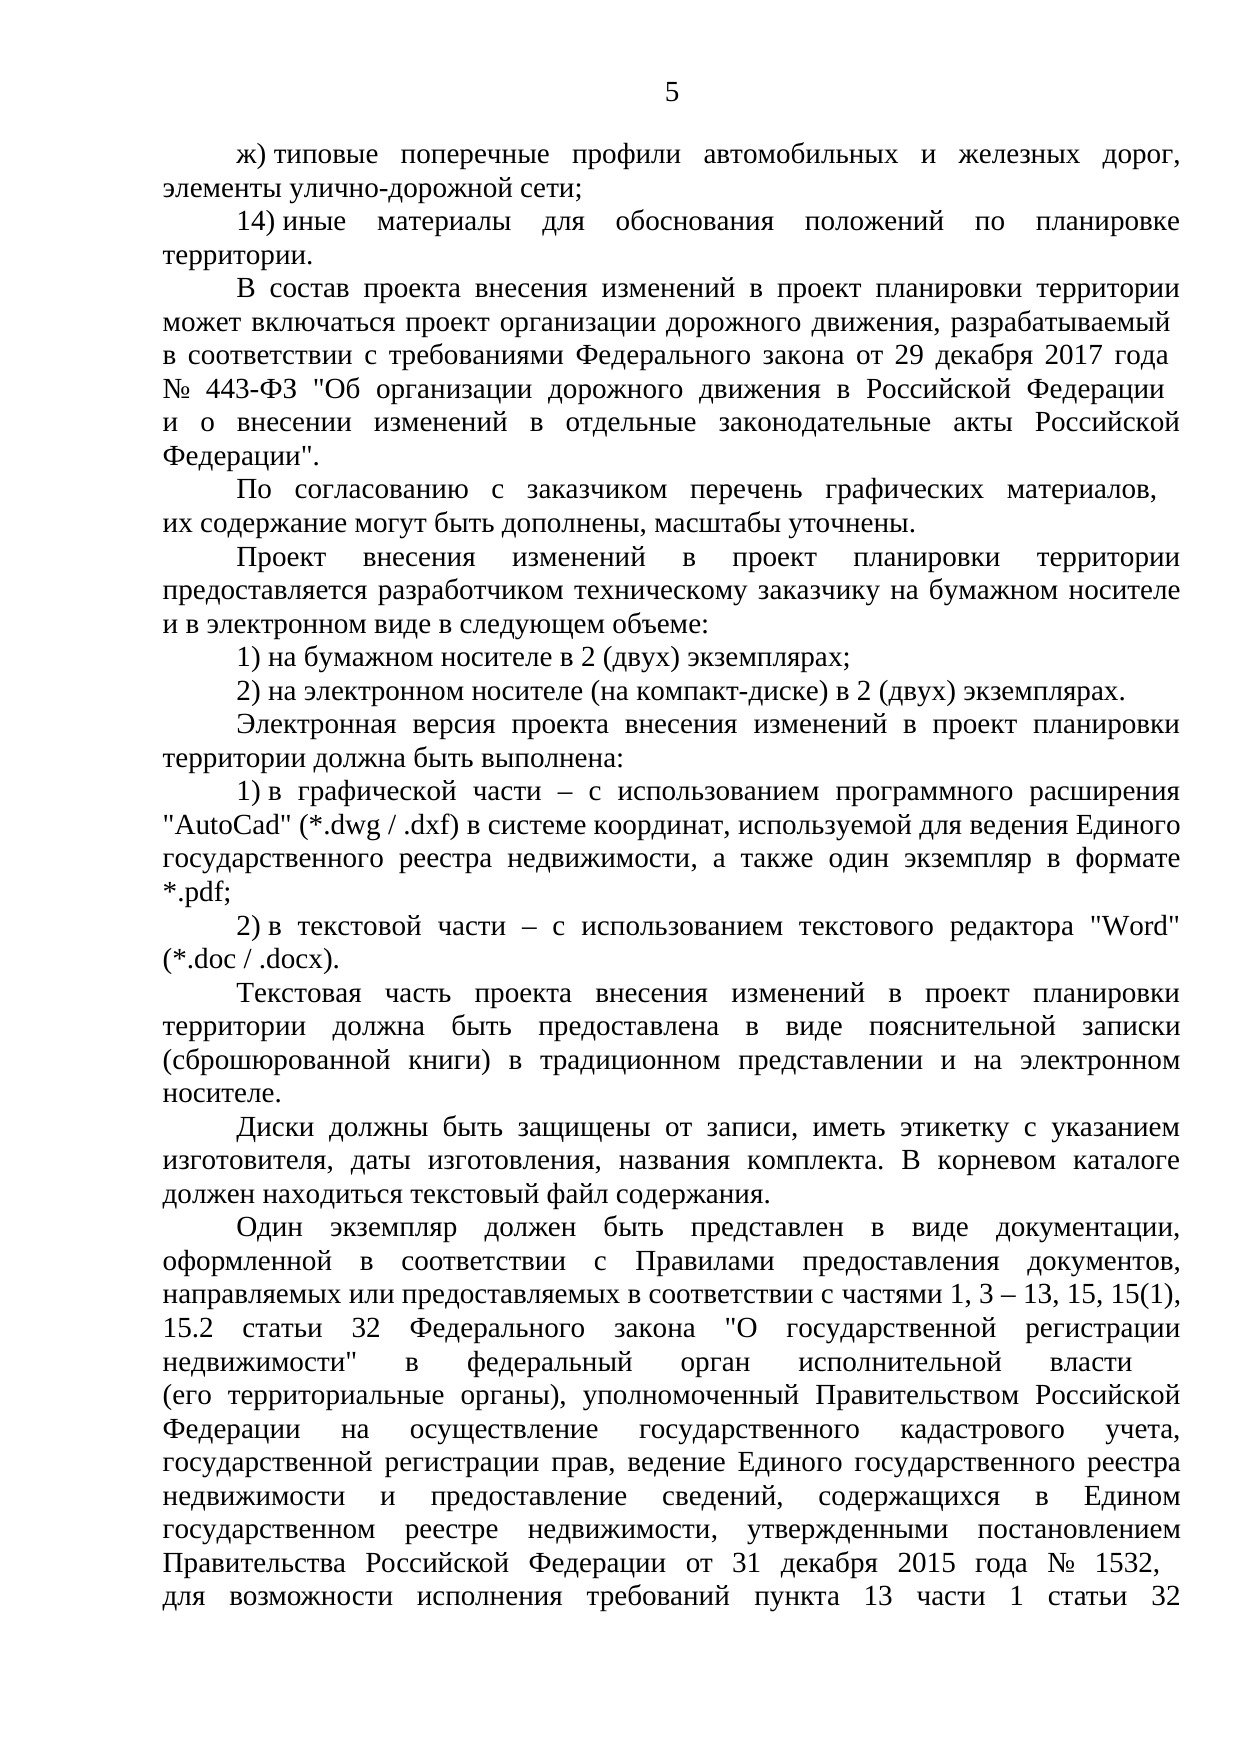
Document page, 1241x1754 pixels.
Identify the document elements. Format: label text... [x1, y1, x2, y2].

text 1) на бумажном носителе в 2 (двух) экземплярах; [162, 639, 1181, 673]
text В состав проекта внесения изменений в проект планировки территории может включаться проект организации дорожного движения, разрабатываемый в соответствии с требованиями Федерального закона от 29 декабря 2017 года № 443-ФЗ "Об организации дорожного движения в Российской Федерации и о внесении изменений в отдельные законодательные акты Российской Федерации". [162, 270, 1181, 472]
text 2) на электронном носителе (на компакт-диске) в 2 (двух) экземплярах. [162, 673, 1181, 706]
text ж) типовые поперечные профили автомобильных и железных дорог, элементы улично-дорожной сети; [162, 136, 1181, 203]
text 1) в графической части – с использованием программного расширения "AutoCad" (*.dwg / .dxf) в системе координат, используемой для ведения Единого государственного реестра недвижимости, а также один экземпляр в формате *.pdf; [162, 773, 1181, 908]
text 2) в текстовой части – с использованием текстового редактора "Word" (*.doc / .docx). [162, 908, 1181, 975]
text Электронная версия проекта внесения изменений в проект планировки территории должна быть выполнена: [162, 706, 1181, 773]
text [162, 1209, 1181, 1612]
text Проект внесения изменений в проект планировки территории предоставляется разработчиком техническому заказчику на бумажном носителе и в электронном виде в следующем объеме: [162, 539, 1181, 639]
text Текстовая часть проекта внесения изменений в проект планировки территории должна быть предоставлена в виде пояснительной записки (сброшюрованной книги) в традиционном представлении и на электронном носителе. [162, 975, 1181, 1109]
text По согласованию с заказчиком перечень графических материалов, их содержание могут быть дополнены, масштабы уточнены. [162, 472, 1181, 539]
text Диски должны быть защищены от записи, иметь этикетку с указанием изготовителя, даты изготовления, названия комплекта. В корневом каталоге должен находиться текстовый файл содержания. [162, 1109, 1181, 1209]
text 14) иные материалы для обоснования положений по планировке территории. [162, 203, 1181, 270]
